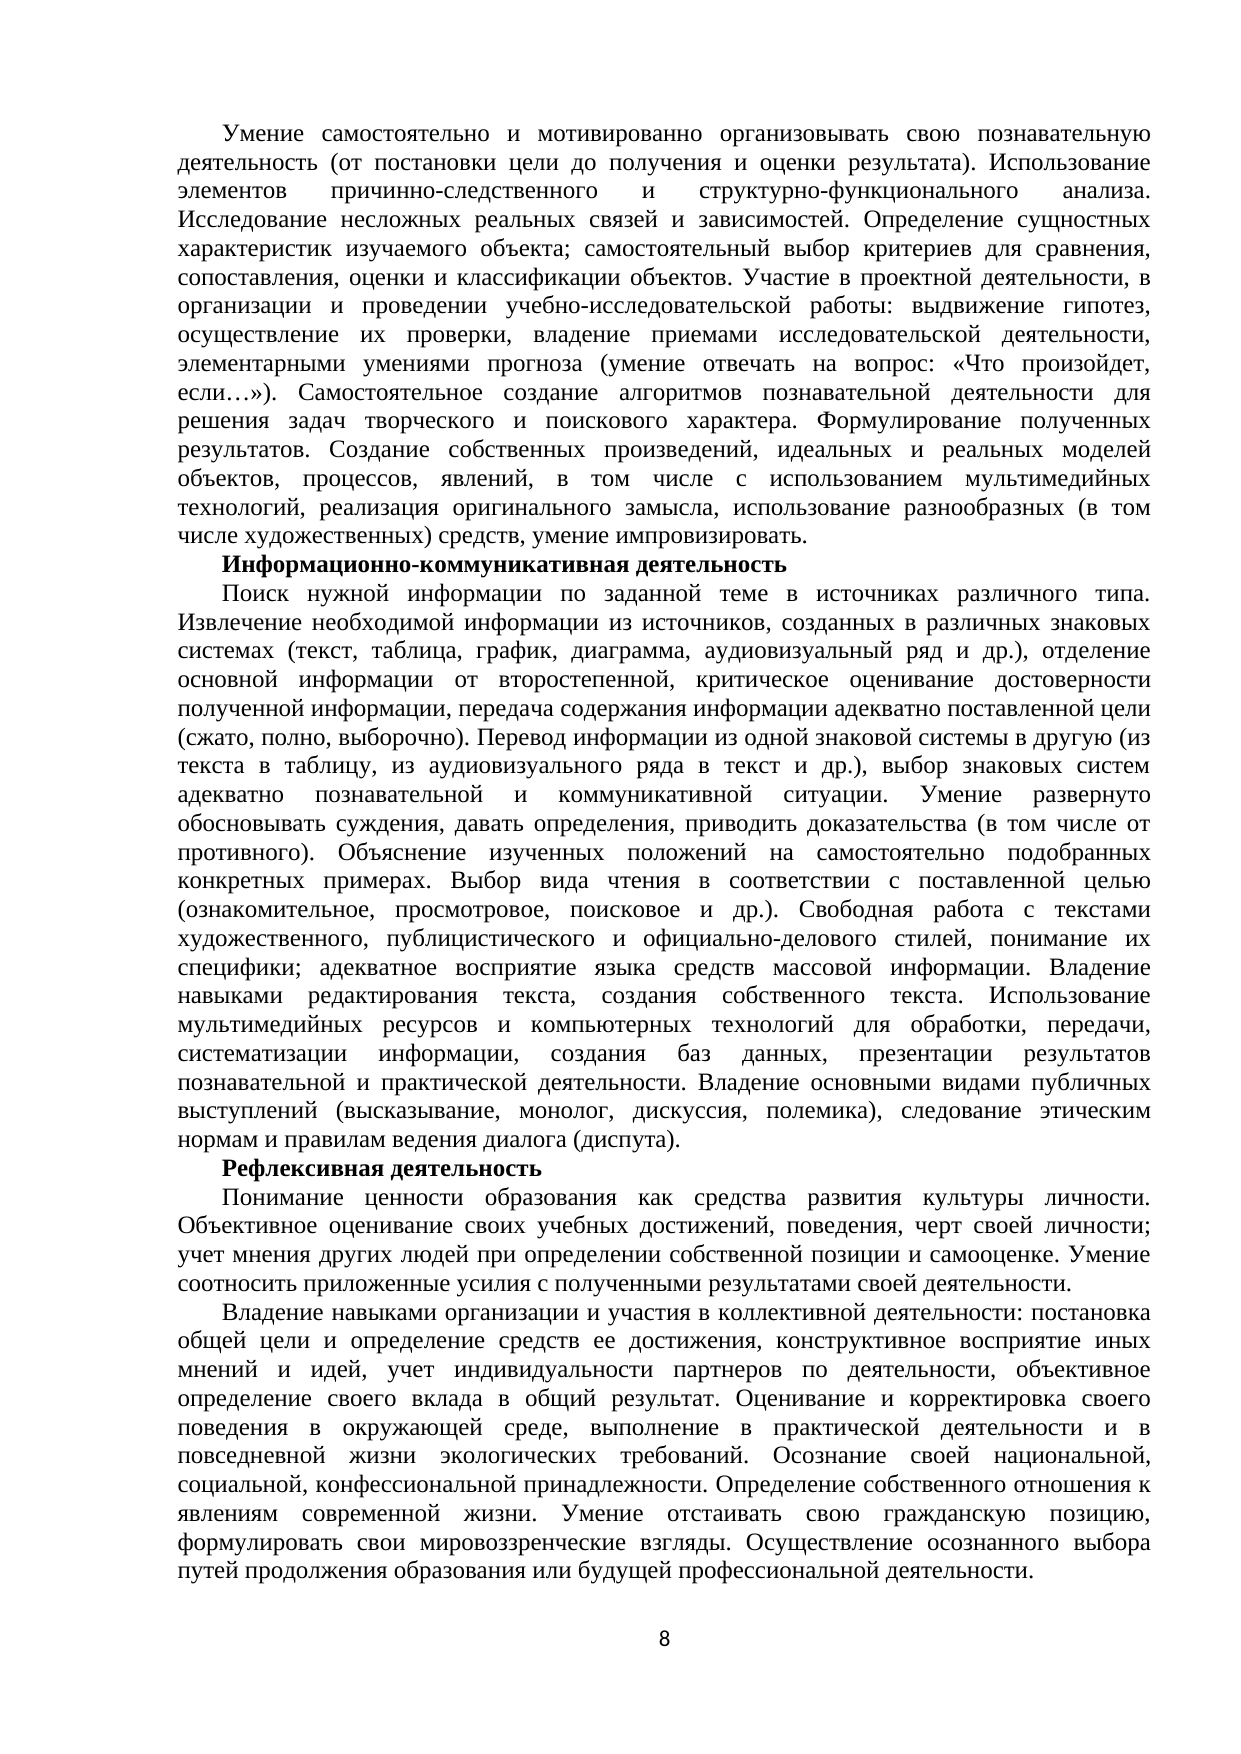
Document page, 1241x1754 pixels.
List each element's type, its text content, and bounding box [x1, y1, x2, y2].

text Информационно-коммуникативная деятельность [177, 549, 1152, 578]
text Поиск нужной информации по заданной теме в источниках различного типа. Извлечение необходимой информации из источников, созданных в различных знаковых системах (текст, таблица, график, диаграмма, аудиовизуальный ряд и др.), отделение основной информации от второстепенной, критическое оценивание достоверности полученной информации, передача содержания информации адекватно поставленной цели (сжато, полно, выборочно). Перевод информации из одной знаковой системы в другую (из текста в таблицу, из аудиовизуального ряда в текст и др.), выбор знаковых систем адекватно познавательной и коммуникативной ситуации. Умение развернуто обосновывать суждения, давать определения, приводить доказательства (в том числе от противного). Объяснение изученных положений на самостоятельно подобранных конкретных примерах. Выбор вида чтения в соответствии с поставленной целью (ознакомительное, просмотровое, поисковое и др.). Свободная работа с текстами художественного, публицистического и официально-делового стилей, понимание их специфики; адекватное восприятие языка средств массовой информации. Владение навыками редактирования текста, создания собственного текста. Использование мультимедийных ресурсов и компьютерных технологий для обработки, передачи, систематизации информации, создания баз данных, презентации результатов познавательной и практической деятельности. Владение основными видами публичных выступлений (высказывание, монолог, дискуссия, полемика), следование этическим нормам и правилам ведения диалога (диспута). [177, 578, 1152, 1153]
text Умение самостоятельно и мотивированно организовывать свою познавательную деятельность (от постановки цели до получения и оценки результата). Использование элементов причинно-следственного и структурно-функционального анализа. Исследование несложных реальных связей и зависимостей. Определение сущностных характеристик изучаемого объекта; самостоятельный выбор критериев для сравнения, сопоставления, оценки и классификации объектов. Участие в проектной деятельности, в организации и проведении учебно-исследовательской работы: выдвижение гипотез, осуществление их проверки, владение приемами исследовательской деятельности, элементарными умениями прогноза (умение отвечать на вопрос: «Что произойдет, если…»). Самостоятельное создание алгоритмов познавательной деятельности для решения задач творческого и поискового характера. Формулирование полученных результатов. Создание собственных произведений, идеальных и реальных моделей объектов, процессов, явлений, в том числе с использованием мультимедийных технологий, реализация оригинального замысла, использование разнообразных (в том числе художественных) средств, умение импровизировать. [177, 118, 1152, 549]
text Рефлексивная деятельность [177, 1153, 1152, 1182]
text Владение навыками организации и участия в коллективной деятельности: постановка общей цели и определение средств ее достижения, конструктивное восприятие иных мнений и идей, учет индивидуальности партнеров по деятельности, объективное определение своего вклада в общий результат. Оценивание и корректировка своего поведения в окружающей среде, выполнение в практической деятельности и в повседневной жизни экологических требований. Осознание своей национальной, социальной, конфессиональной принадлежности. Определение собственного отношения к явлениям современной жизни. Умение отстаивать свою гражданскую позицию, формулировать свои мировоззренческие взгляды. Осуществление осознанного выбора путей продолжения образования или будущей профессиональной деятельности. [177, 1297, 1152, 1584]
text Понимание ценности образования как средства развития культуры личности. Объективное оценивание своих учебных достижений, поведения, черт своей личности; учет мнения других людей при определении собственной позиции и самооценке. Умение соотносить приложенные усилия с полученными результатами своей деятельности. [177, 1182, 1152, 1297]
